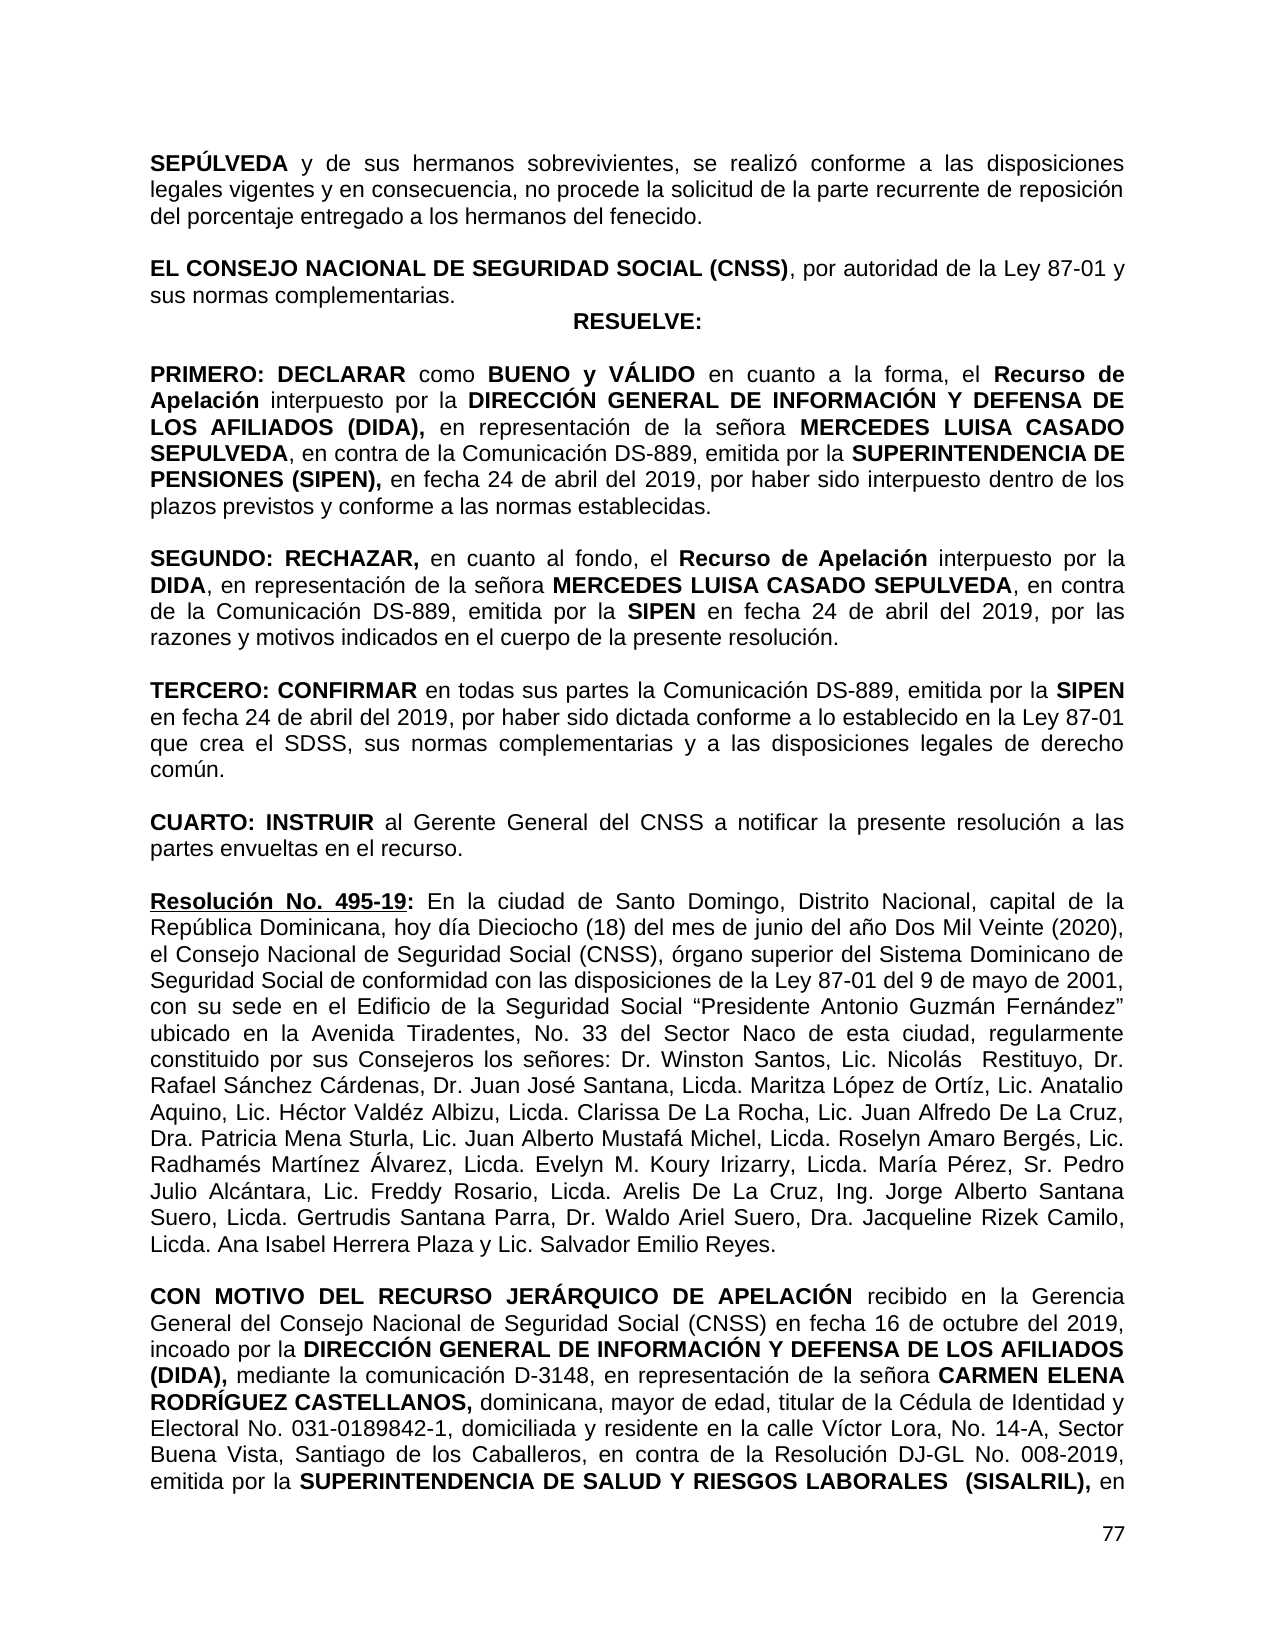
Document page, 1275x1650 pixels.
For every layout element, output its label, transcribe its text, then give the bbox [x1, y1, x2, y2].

text EL CONSEJO NACIONAL DE SEGURIDAD SOCIAL (CNSS), por autoridad de la Ley 87-01 y sus normas complementarias. [150, 255, 1125, 308]
text Resolución No. 495-19: En la ciudad de Santo Domingo, Distrito Nacional, capital de la República Dominicana, hoy día Dieciocho (18) del mes de junio del año Dos Mil Veinte (2020), el Consejo Nacional de Seguridad Social (CNSS), órgano superior del Sistema Dominicano de Seguridad Social de conformidad con las disposiciones de la Ley 87-01 del 9 de mayo de 2001, con su sede en el Edificio de la Seguridad Social “Presidente Antonio Guzmán Fernández” ubicado en la Avenida Tiradentes, No. 33 del Sector Naco de esta ciudad, regularmente constituido por sus Consejeros los señores: Dr. Winston Santos, Lic. Nicolás Restituyo, Dr. Rafael Sánchez Cárdenas, Dr. Juan José Santana, Licda. Maritza López de Ortíz, Lic. Anatalio Aquino, Lic. Héctor Valdéz Albizu, Licda. Clarissa De La Rocha, Lic. Juan Alfredo De La Cruz, Dra. Patricia Mena Sturla, Lic. Juan Alberto Mustafá Michel, Licda. Roselyn Amaro Bergés, Lic. Radhamés Martínez Álvarez, Licda. Evelyn M. Koury Irizarry, Licda. María Pérez, Sr. Pedro Julio Alcántara, Lic. Freddy Rosario, Licda. Arelis De La Cruz, Ing. Jorge Alberto Santana Suero, Licda. Gertrudis Santana Parra, Dr. Waldo Ariel Suero, Dra. Jacqueline Rizek Camilo, Licda. Ana Isabel Herrera Plaza y Lic. Salvador Emilio Reyes. [150, 888, 1125, 1257]
text PRIMERO: DECLARAR como BUENO y VÁLIDO en cuanto a la forma, el Recurso de Apelación interpuesto por la DIRECCIÓN GENERAL DE INFORMACIÓN Y DEFENSA DE LOS AFILIADOS (DIDA), en representación de la señora MERCEDES LUISA CASADO SEPULVEDA, en contra de la Comunicación DS-889, emitida por la SUPERINTENDENCIA DE PENSIONES (SIPEN), en fecha 24 de abril del 2019, por haber sido interpuesto dentro de los plazos previstos y conforme a las normas establecidas. [150, 361, 1125, 519]
text SEGUNDO: RECHAZAR, en cuanto al fondo, el Recurso de Apelación interpuesto por la DIDA, en representación de la señora MERCEDES LUISA CASADO SEPULVEDA, en contra de la Comunicación DS-889, emitida por la SIPEN en fecha 24 de abril del 2019, por las razones y motivos indicados en el cuerpo de la presente resolución. [150, 545, 1125, 651]
text CUARTO: INSTRUIR al Gerente General del CNSS a notificar la presente resolución a las partes envueltas en el recurso. [150, 809, 1125, 862]
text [150, 150, 1125, 229]
text TERCERO: CONFIRMAR en todas sus partes la Comunicación DS-889, emitida por la SIPEN en fecha 24 de abril del 2019, por haber sido dictada conforme a lo establecido en la Ley 87-01 que crea el SDSS, sus normas complementarias y a las disposiciones legales de derecho común. [150, 677, 1125, 782]
text RESUELVE: [150, 308, 1125, 334]
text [150, 1283, 1125, 1494]
